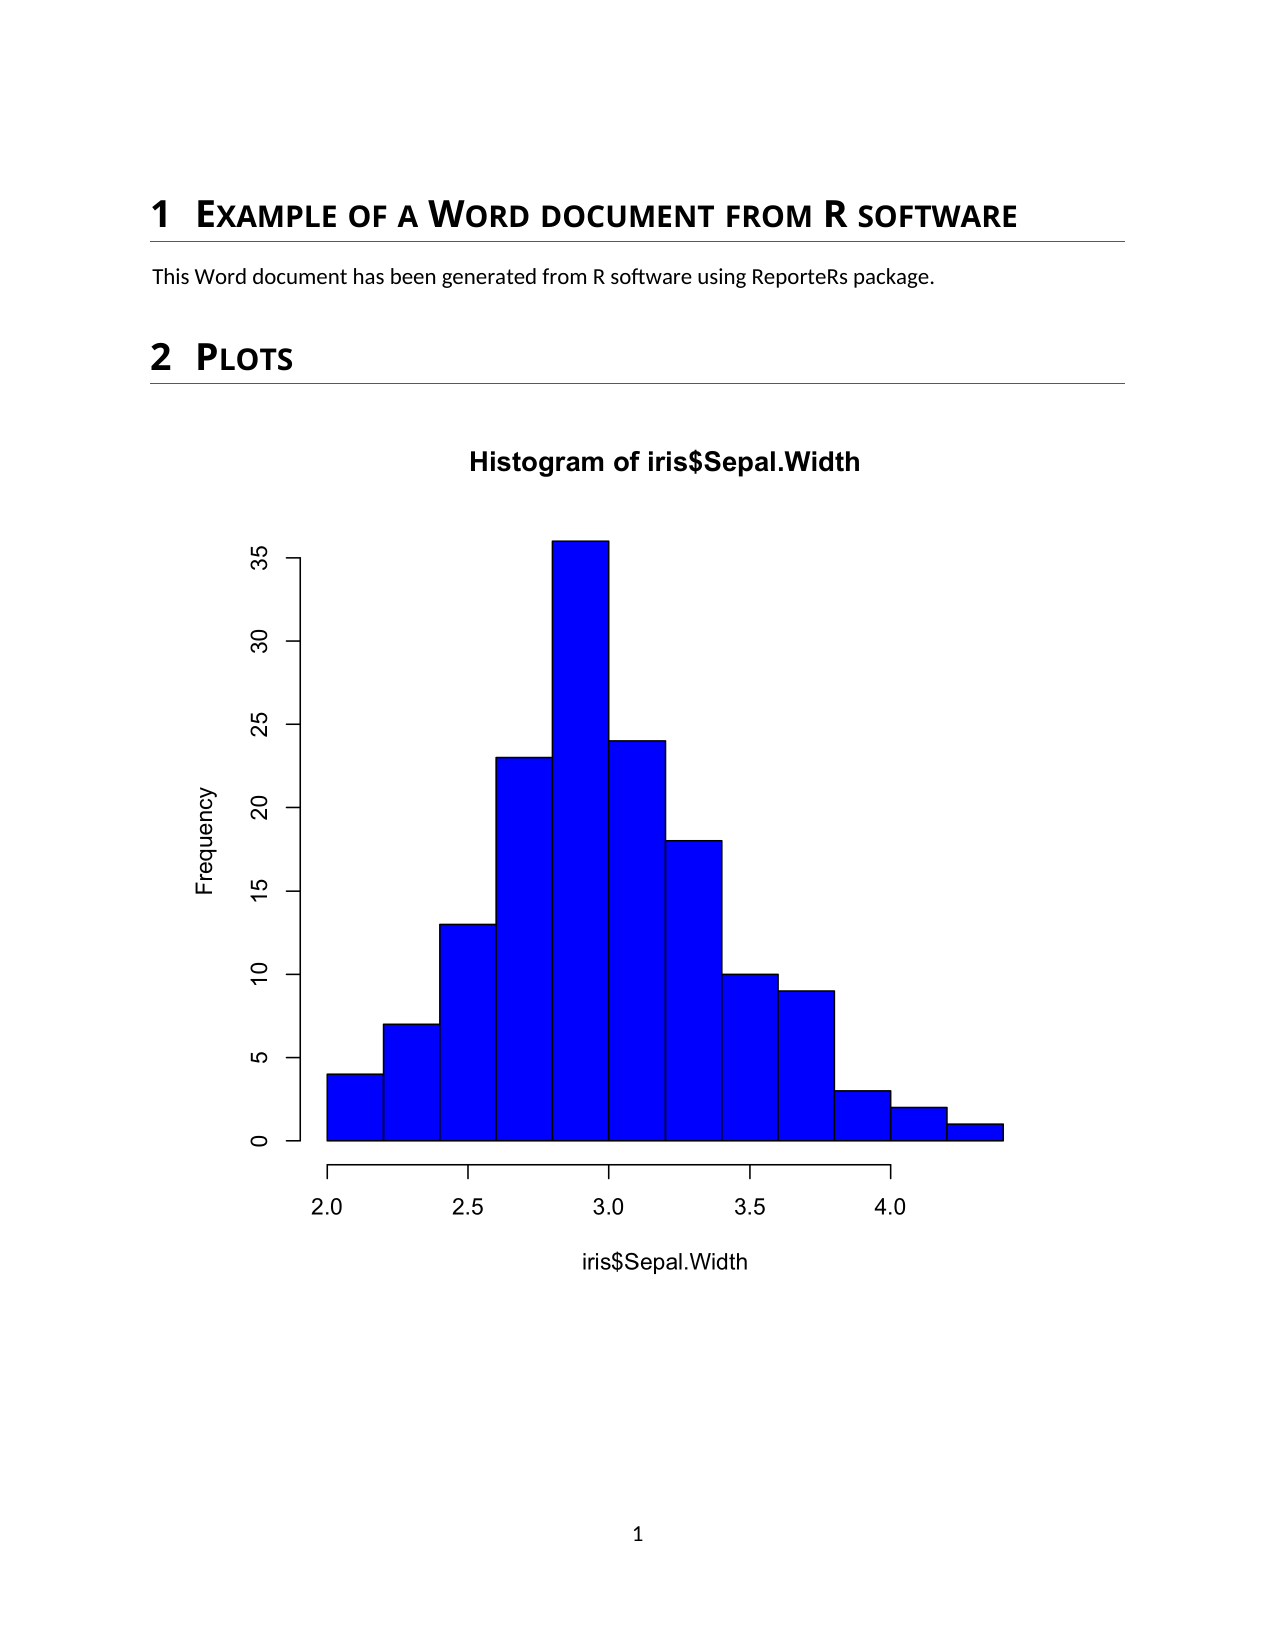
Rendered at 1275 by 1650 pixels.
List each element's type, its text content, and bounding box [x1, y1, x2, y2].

subtitle Example of a Word document from R software [150, 187, 1125, 241]
picture [187, 405, 1088, 1305]
text This Word document has been generated from R software using ReporteRs package. [152, 262, 1123, 290]
subtitle Plots [150, 330, 1125, 383]
